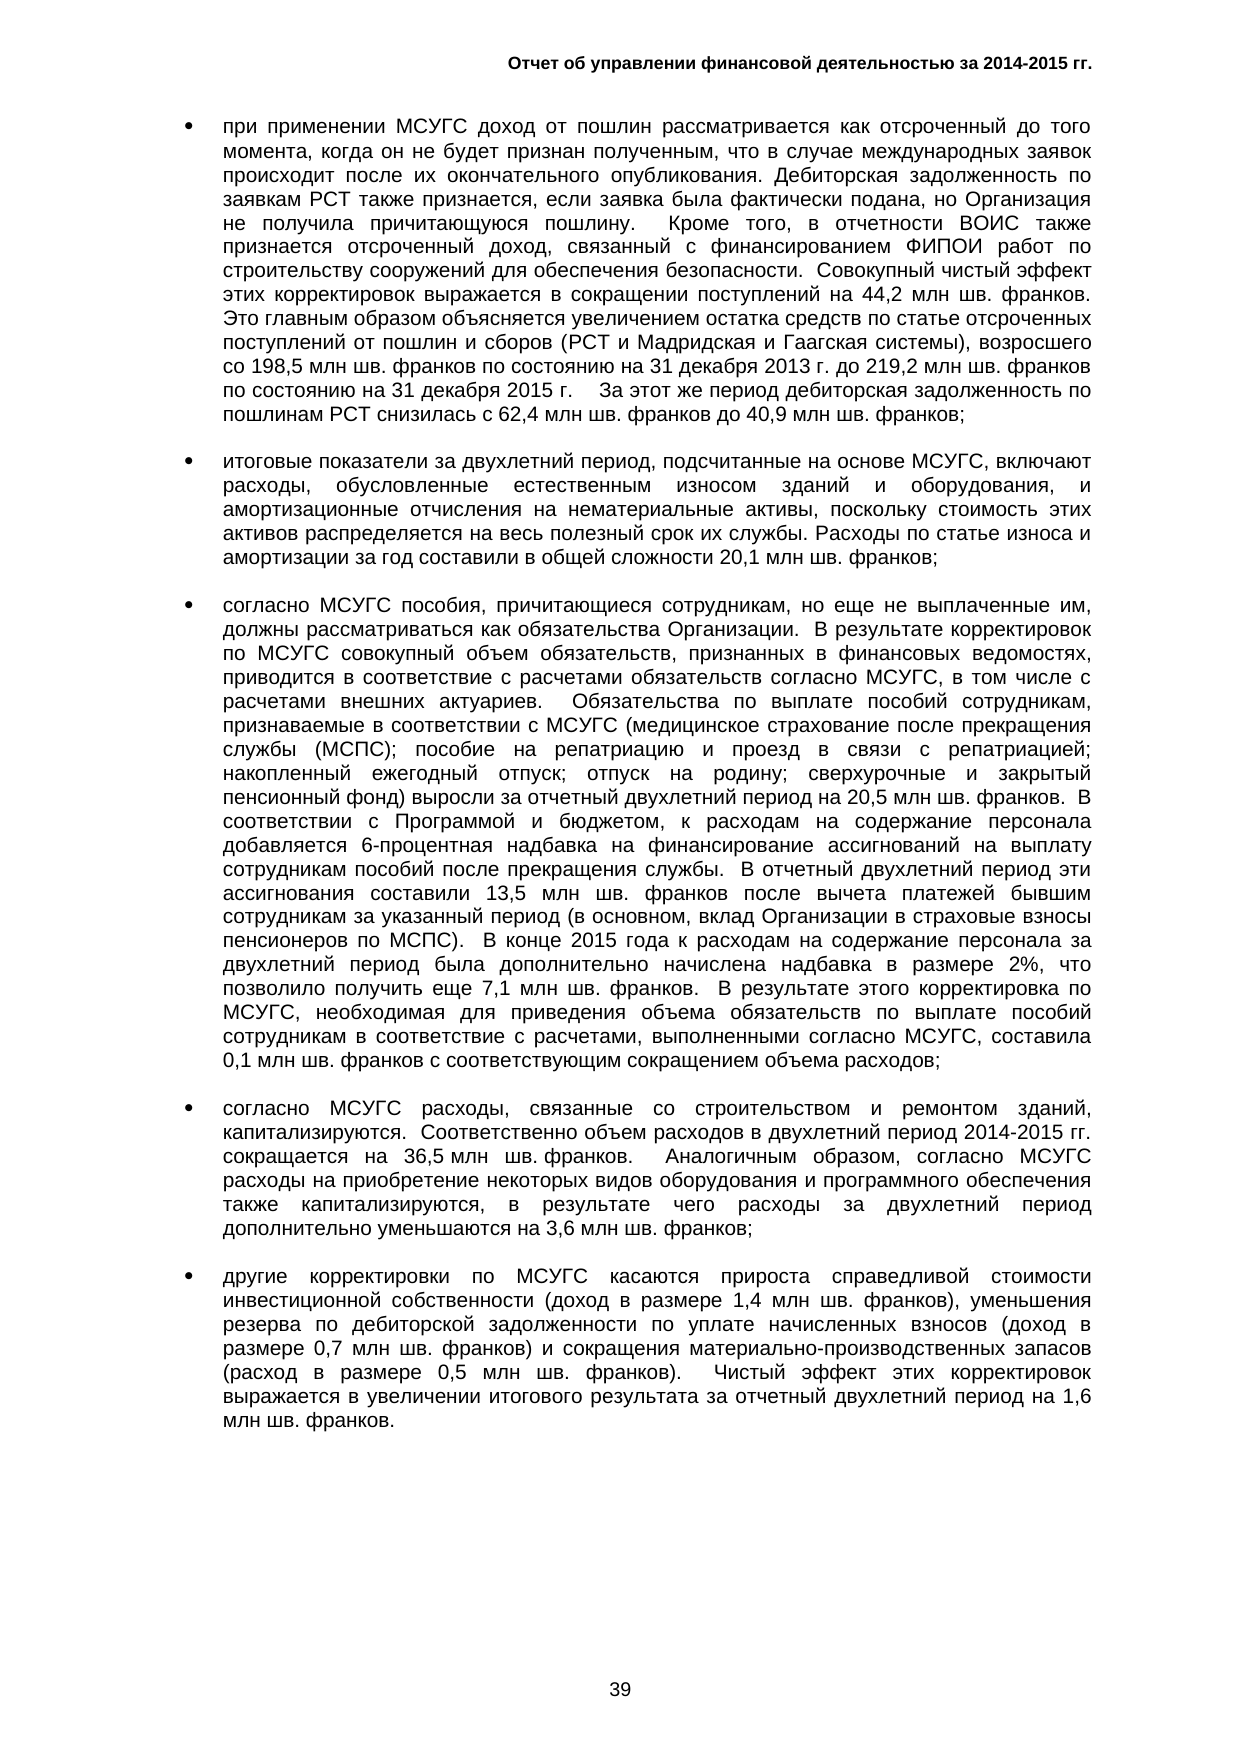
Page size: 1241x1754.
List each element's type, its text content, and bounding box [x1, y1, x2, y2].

list при применении МСУГС доход от пошлин рассматривается как отсроченный до того момента, когда он не будет признан полученным, что в случае международных заявок происходит после их окончательного опубликования. Дебиторская задолженность по заявкам РСТ также признается, если заявка была фактически подана, но Организация не получила причитающуюся пошлину. Кроме того, в отчетности ВОИС также признается отсроченный доход, связанный с финансированием ФИПОИ работ по строительству сооружений для обеспечения безопасности. Совокупный чистый эффект этих корректировок выражается в сокращении поступлений на 44,2 млн шв. франков. Это главным образом объясняется увеличением остатка средств по статье отсроченных поступлений от пошлин и сборов (PCT и Мадридская и Гаагская системы), возросшего со 198,5 млн шв. франков по состоянию на 31 декабря 2013 г. до 219,2 млн шв. франков по состоянию на 31 декабря 2015 г. За этот же период дебиторская задолженность по пошлинам РСТ снизилась с 62,4 млн шв. франков до 40,9 млн шв. франков; [185, 114, 1092, 426]
list согласно МСУГС пособия, причитающиеся сотрудникам, но еще не выплаченные им, должны рассматриваться как обязательства Организации. В результате корректировок по МСУГС совокупный объем обязательств, признанных в финансовых ведомостях, приводится в соответствие с расчетами обязательств согласно МСУГС, в том числе с расчетами внешних актуариев. Обязательства по выплате пособий сотрудникам, признаваемые в соответствии с МСУГС (медицинское страхование после прекращения службы (МСПС); пособие на репатриацию и проезд в связи с репатриацией; накопленный ежегодный отпуск; отпуск на родину; сверхурочные и закрытый пенсионный фонд) выросли за отчетный двухлетний период на 20,5 млн шв. франков. В соответствии с Программой и бюджетом, к расходам на содержание персонала добавляется 6-процентная надбавка на финансирование ассигнований на выплату сотрудникам пособий после прекращения службы. В отчетный двухлетний период эти ассигнования составили 13,5 млн шв. франков после вычета платежей бывшим сотрудникам за указанный период (в основном, вклад Организации в страховые взносы пенсионеров по МСПС). В конце 2015 года к расходам на содержание персонала за двухлетний период была дополнительно начислена надбавка в размере 2%, что позволило получить еще 7,1 млн шв. франков. В результате этого корректировка по МСУГС, необходимая для приведения объема обязательств по выплате пособий сотрудникам в соответствие с расчетами, выполненными согласно МСУГС, составила 0,1 млн шв. франков с соответствующим сокращением объема расходов; [185, 593, 1092, 1072]
list согласно МСУГС расходы, связанные со строительством и ремонтом зданий, капитализируются. Соответственно объем расходов в двухлетний период 2014-2015 гг. сокращается на 36,5 млн шв. франков. Аналогичным образом, согласно МСУГС расходы на приобретение некоторых видов оборудования и программного обеспечения также капитализируются, в результате чего расходы за двухлетний период дополнительно уменьшаются на 3,6 млн шв. франков; [185, 1096, 1092, 1240]
list итоговые показатели за двухлетний период, подсчитанные на основе МСУГС, включают расходы, обусловленные естественным износом зданий и оборудования, и амортизационные отчисления на нематериальные активы, поскольку стоимость этих активов распределяется на весь полезный срок их службы. Расходы по статье износа и амортизации за год составили в общей сложности 20,1 млн шв. франков; [185, 449, 1092, 569]
list другие корректировки по МСУГС касаются прироста справедливой стоимости инвестиционной собственности (доход в размере 1,4 млн шв. франков), уменьшения резерва по дебиторской задолженности по уплате начисленных взносов (доход в размере 0,7 млн шв. франков) и сокращения материально-производственных запасов (расход в размере 0,5 млн шв. франков). Чистый эффект этих корректировок выражается в увеличении итогового результата за отчетный двухлетний период на 1,6 млн шв. франков. [185, 1264, 1092, 1432]
